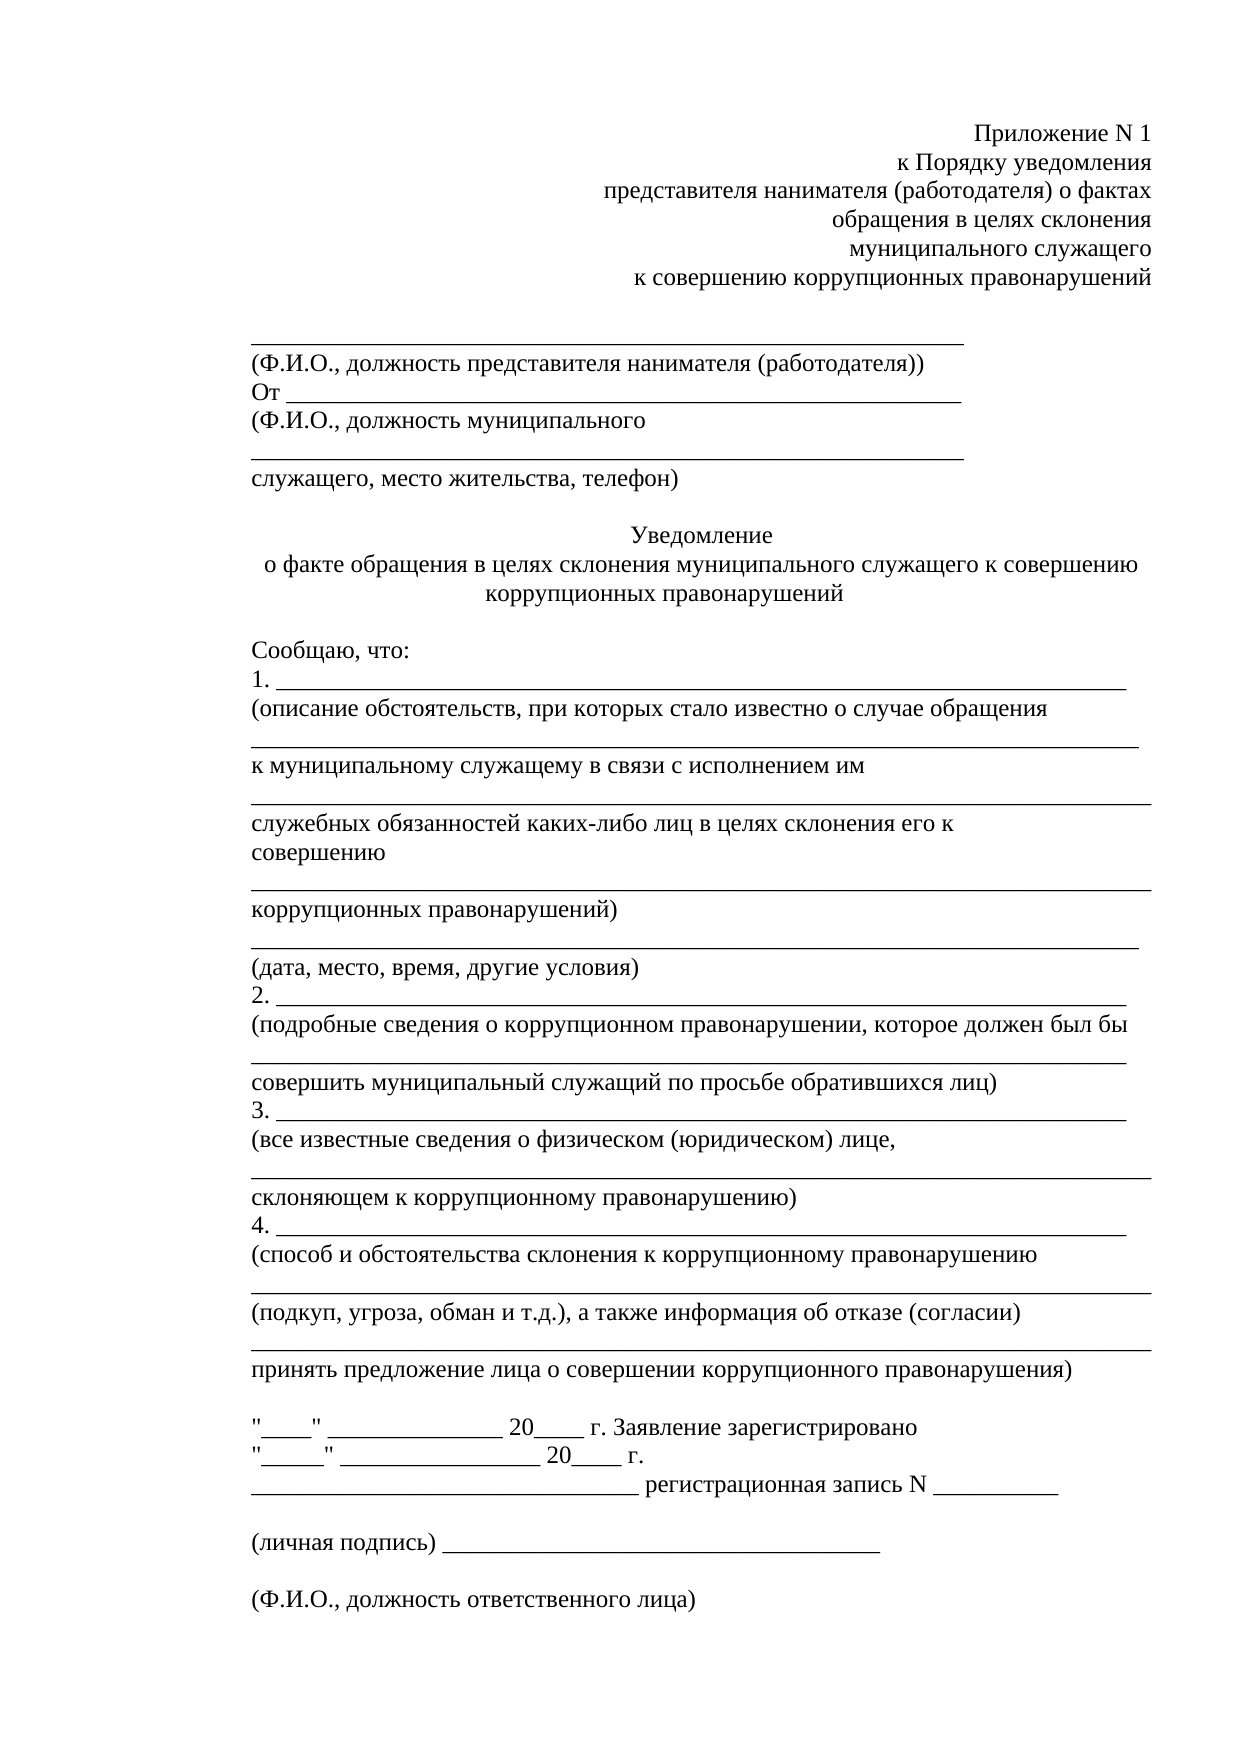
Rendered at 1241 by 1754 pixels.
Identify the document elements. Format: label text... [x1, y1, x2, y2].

text 2. ____________________________________________________________________ [177, 981, 1152, 1009]
text (все известные сведения о физическом (юридическом) лице, [177, 1124, 1152, 1153]
text муниципального служащего [177, 233, 1152, 262]
text (подкуп, угроза, обман и т.д.), а также информация об отказе (согласии) [177, 1297, 1152, 1326]
text (способ и обстоятельства склонения к коррупционному правонарушению [177, 1239, 1152, 1268]
text (подробные сведения о коррупционном правонарушении, которое должен был бы [177, 1009, 1152, 1038]
text ________________________________________________________________________ [177, 866, 1152, 894]
text (Ф.И.О., должность муниципального [177, 406, 1152, 434]
text Уведомление [177, 521, 1152, 549]
text служебных обязанностей каких-либо лиц в целях склонения его к [177, 808, 1152, 837]
text представителя нанимателя (работодателя) о фактах [177, 176, 1152, 204]
text ________________________________________________________________________ [177, 779, 1152, 808]
text (личная подпись) ___________________________________ [177, 1527, 1152, 1556]
text коррупционных правонарушений) [177, 894, 1152, 923]
text совершению [177, 837, 1152, 866]
text принять предложение лица о совершении коррупционного правонарушения) [177, 1354, 1152, 1383]
text Сообщаю, что: [177, 636, 1152, 664]
text к муниципальному служащему в связи с исполнением им [177, 751, 1152, 779]
text 4. ____________________________________________________________________ [177, 1211, 1152, 1239]
text к совершению коррупционных правонарушений [177, 262, 1152, 291]
text склоняющем к коррупционному правонарушению) [177, 1182, 1152, 1211]
text _______________________________________________________________________ [177, 722, 1152, 751]
text "____" ______________ 20____ г. Заявление зарегистрировано [177, 1412, 1152, 1441]
text обращения в целях склонения [177, 204, 1152, 233]
text о факте обращения в целях склонения муниципального служащего к совершению коррупционных правонарушений [177, 549, 1152, 607]
text (Ф.И.О., должность представителя нанимателя (работодателя)) [177, 348, 1152, 377]
text _______________________________ регистрационная запись N __________ [177, 1469, 1152, 1498]
text к Порядку уведомления [177, 147, 1152, 176]
text "_____" ________________ 20____ г. [177, 1441, 1152, 1469]
text _________________________________________________________ [177, 319, 1152, 348]
text (описание обстоятельств, при которых стало известно о случае обращения [177, 693, 1152, 722]
text _______________________________________________________________________ [177, 923, 1152, 952]
text (дата, место, время, другие условия) [177, 952, 1152, 981]
text (Ф.И.О., должность ответственного лица) [177, 1584, 1152, 1613]
text служащего, место жительства, телефон) [177, 463, 1152, 492]
text _________________________________________________________ [177, 434, 1152, 463]
text совершить муниципальный служащий по просьбе обратившихся лиц) [177, 1067, 1152, 1096]
text От ______________________________________________________ [177, 377, 1152, 406]
text Приложение N 1 [177, 118, 1152, 147]
text ______________________________________________________________________ [177, 1038, 1152, 1067]
text ________________________________________________________________________ [177, 1326, 1152, 1354]
text ________________________________________________________________________ [177, 1153, 1152, 1182]
text 3. ____________________________________________________________________ [177, 1096, 1152, 1124]
text ________________________________________________________________________ [177, 1268, 1152, 1297]
text 1. ____________________________________________________________________ [177, 664, 1152, 693]
